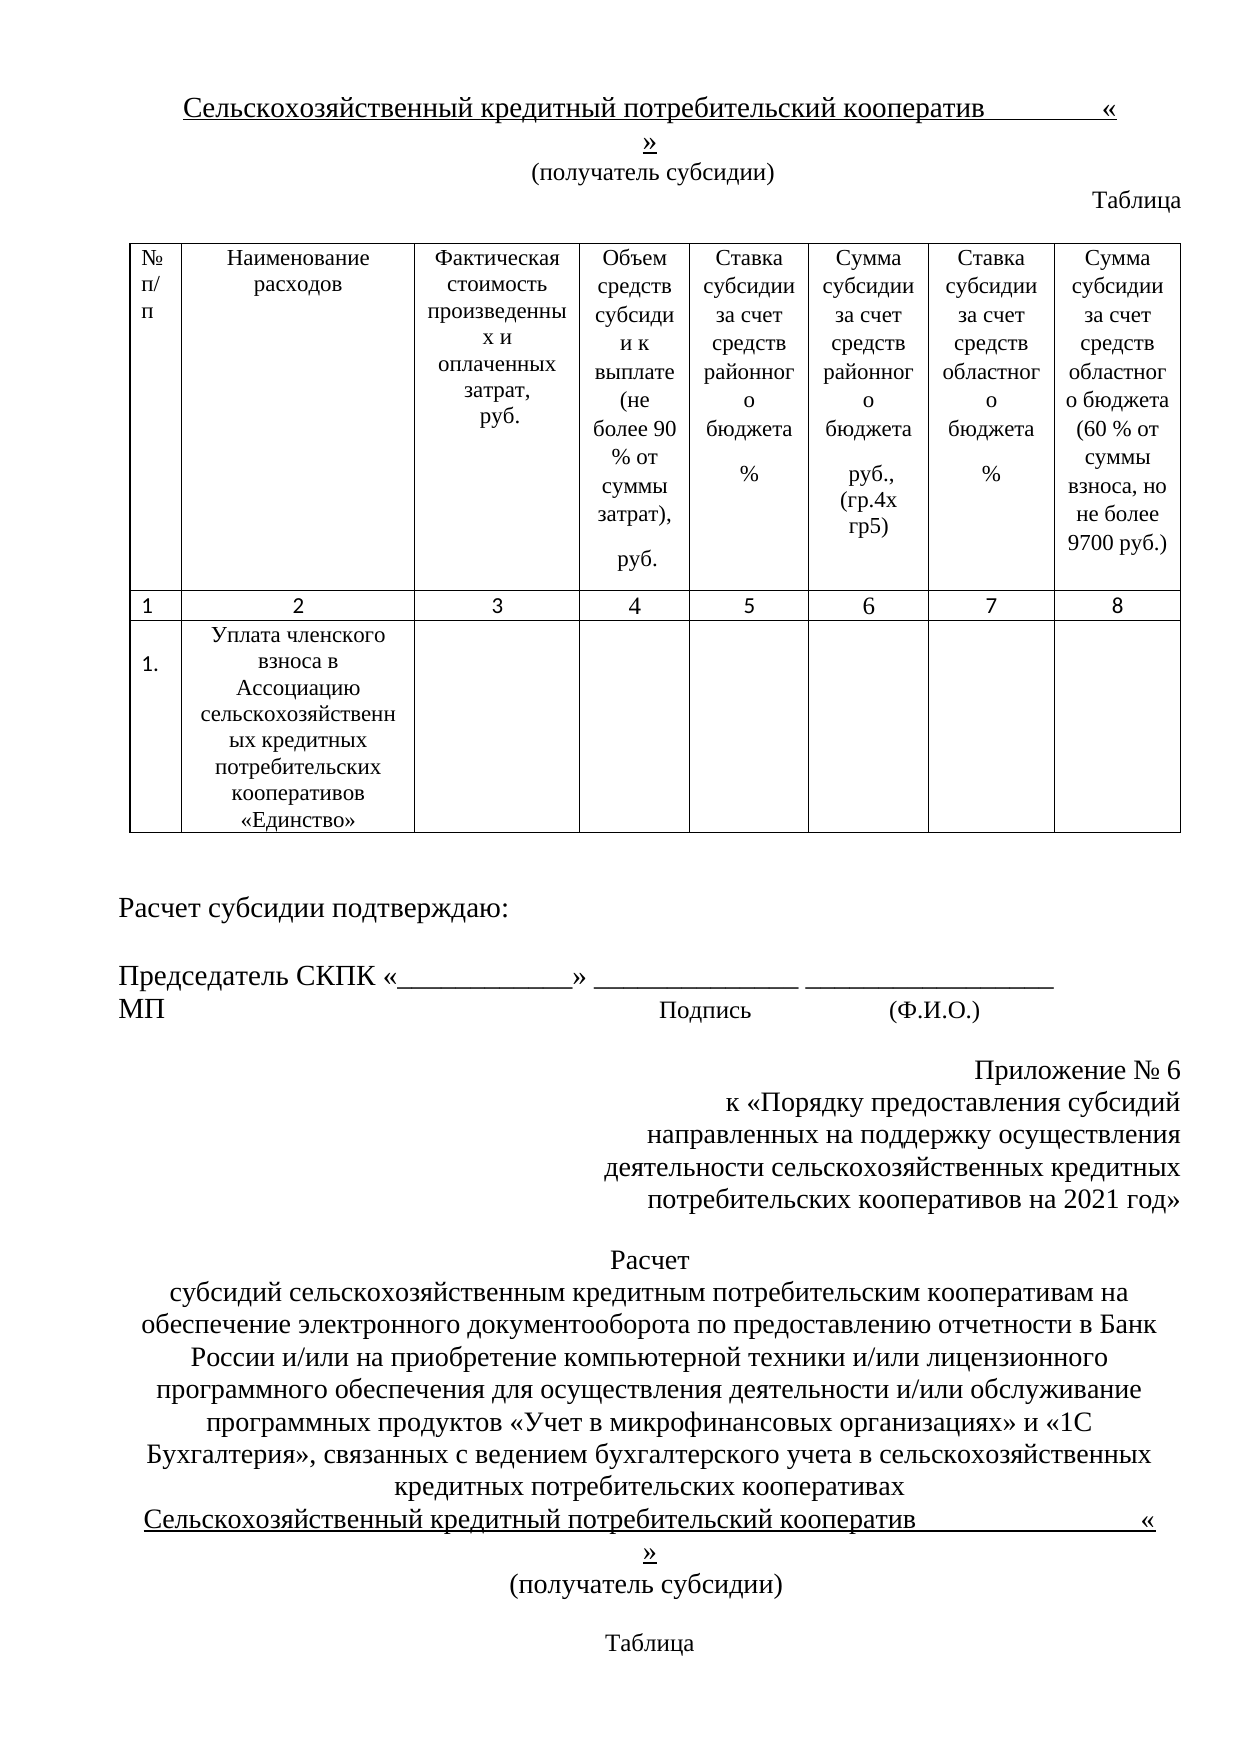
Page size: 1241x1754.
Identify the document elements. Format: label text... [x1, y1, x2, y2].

text потребительских кооперативов на 2021 год» [118, 1182, 1181, 1215]
table_cell 2 [182, 591, 414, 620]
text Таблица [118, 186, 1181, 214]
text Расчет субсидии подтверждаю: [118, 891, 1181, 924]
table_cell 1. [131, 621, 181, 832]
table_cell 6 [809, 591, 928, 620]
table_cell [809, 621, 928, 832]
table_header Наименование расходов [182, 244, 414, 590]
text Расчет [118, 1243, 1181, 1275]
table_cell 4 [580, 591, 689, 620]
table_cell 7 [929, 591, 1054, 620]
table_cell 8 [1055, 591, 1180, 620]
table_header Объем средств субсидии к выплате (не более 90 % от суммы затрат), руб. [580, 244, 689, 590]
text (получатель субсидии) [118, 157, 1181, 186]
text к «Порядку предоставления субсидий [118, 1085, 1181, 1117]
table_cell 5 [690, 591, 808, 620]
table_header Сумма субсидии за счет средств районного бюджета руб., (гр.4х гр5) [809, 244, 928, 590]
text направленных на поддержку осуществления [118, 1117, 1181, 1150]
text Приложение № 6 [517, 1053, 1181, 1085]
table_cell Уплата членского взноса в Ассоциацию сельскохозяйственных кредитных потребительских кооперативов «Единство» [182, 621, 414, 832]
table_header Ставка субсидии за счет средств областного бюджета % [929, 244, 1054, 590]
table_cell [415, 621, 579, 832]
table_header Ставка субсидии за счет средств районного бюджета % [690, 244, 808, 590]
table_cell [929, 621, 1054, 832]
table_cell [690, 621, 808, 832]
text Таблица [118, 1628, 1181, 1657]
text Председатель СКПК «____________» ______________ _________________ [118, 958, 1181, 991]
table_header Фактическая стоимость произведенных и оплаченных затрат, руб. [415, 244, 579, 590]
table_cell 3 [415, 591, 579, 620]
text Сельскохозяйственный кредитный потребительский кооператив « » [118, 90, 1181, 157]
table_header Сумма субсидии за счет средств областного бюджета (60 % от суммы взноса, но не более 9700 руб.) [1055, 244, 1180, 590]
table_cell [580, 621, 689, 832]
text субсидий сельскохозяйственным кредитным потребительским кооперативам на обеспечение электронного документооборота по предоставлению отчетности в Банк России и/или на приобретение компьютерной техники и/или лицензионного программного обеспечения для осуществления деятельности и/или обслуживание программных продуктов «Учет в микрофинансовых организациях» и «1С Бухгалтерия», связанных с ведением бухгалтерского учета в сельскохозяйственных кредитных потребительских кооперативах [118, 1275, 1181, 1502]
table_cell [1055, 621, 1180, 832]
text МП Подпись (Ф.И.О.) [118, 991, 1181, 1025]
text деятельности сельскохозяйственных кредитных [118, 1150, 1181, 1182]
text (получатель субсидии) блица …………………………………………………………………… [118, 1567, 1181, 1628]
table_cell 1 [131, 591, 181, 620]
table_header № п/п [131, 244, 181, 590]
text Сельскохозяйственный кредитный потребительский кооператив « » [118, 1502, 1181, 1567]
